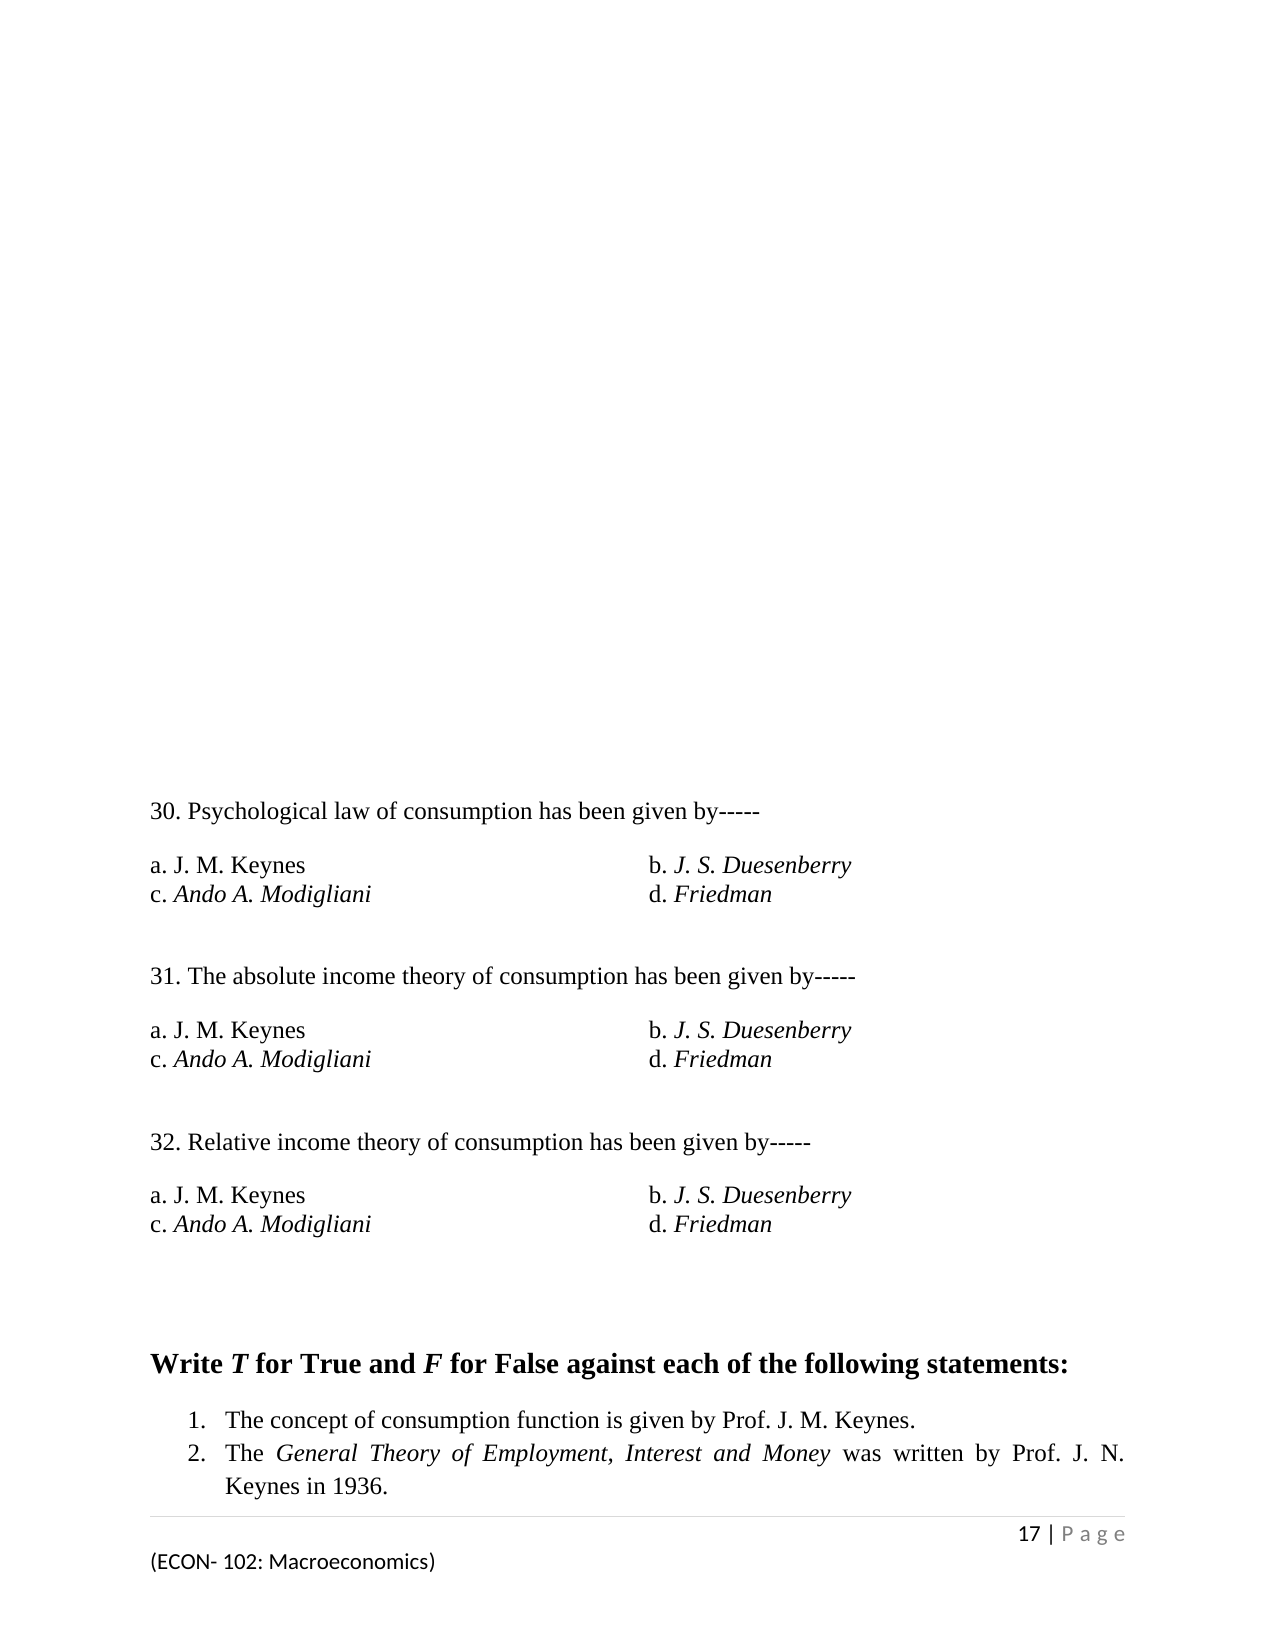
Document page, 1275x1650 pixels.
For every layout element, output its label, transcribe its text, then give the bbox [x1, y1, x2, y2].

table_cell c. Ando A. Modigliani [139, 1209, 637, 1238]
table_cell c. Ando A. Modigliani [139, 879, 637, 908]
table_cell d. Friedman [638, 1044, 1136, 1073]
table_header b. J. S. Duesenberry [638, 850, 1136, 879]
table_header a. J. M. Keynes [139, 1181, 637, 1209]
list The concept of consumption function is given by Prof. J. M. Keynes. [187, 1405, 1125, 1434]
table_cell d. Friedman [638, 879, 1136, 908]
text 31. The absolute income theory of consumption has been given by----- [150, 961, 1125, 990]
list The General Theory of Employment, Interest and Money was written by Prof. J. N. Keynes in 1936. [187, 1438, 1125, 1500]
text 32. Relative income theory of consumption has been given by----- [150, 1127, 1125, 1155]
table_header a. J. M. Keynes [139, 1015, 637, 1044]
table_cell d. Friedman [638, 1209, 1136, 1238]
table_header b. J. S. Duesenberry [638, 1181, 1136, 1209]
text 30. Psychological law of consumption has been given by----- [150, 796, 1125, 825]
table_header b. J. S. Duesenberry [638, 1015, 1136, 1044]
table_cell c. Ando A. Modigliani [139, 1044, 637, 1073]
table_header a. J. M. Keynes [139, 850, 637, 879]
text Write T for True and F for False against each of the following statements: [150, 1346, 1125, 1379]
